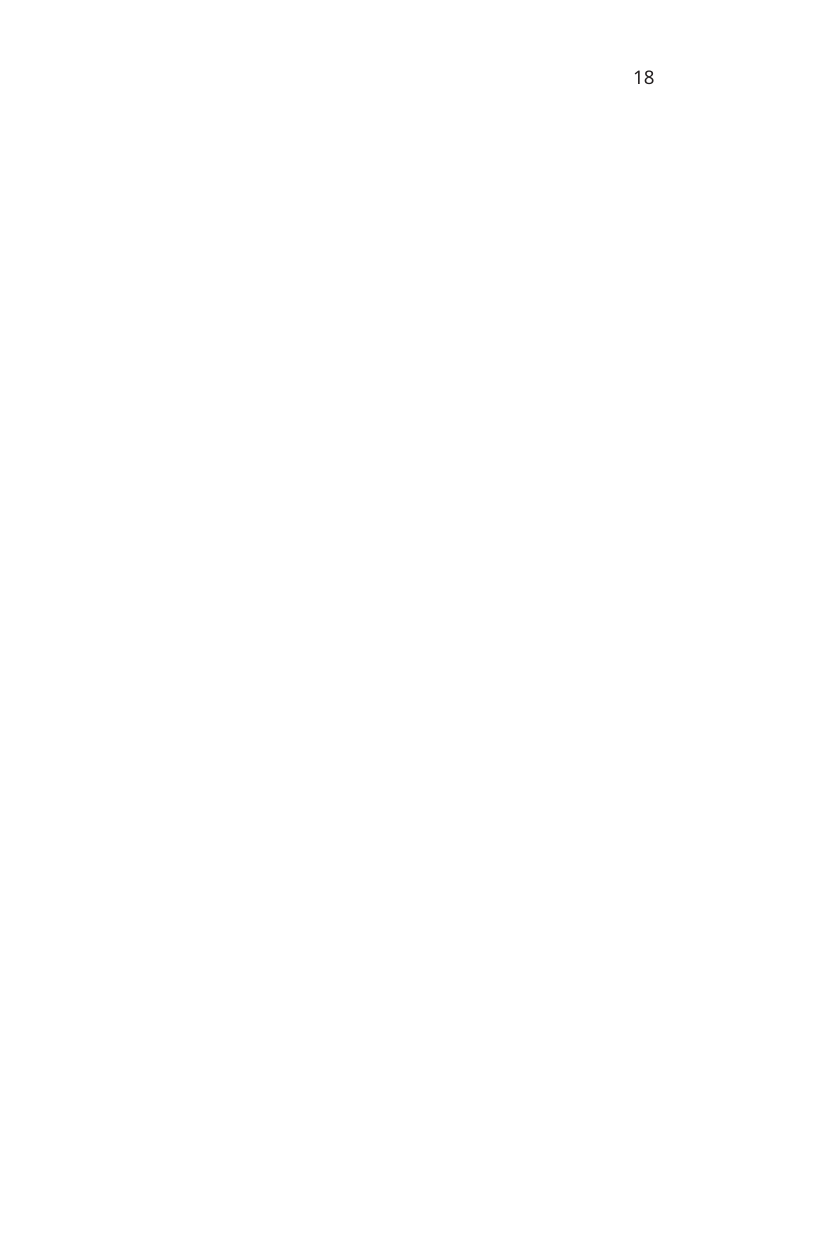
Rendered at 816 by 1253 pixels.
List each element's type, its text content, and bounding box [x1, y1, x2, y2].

text 18 [77, 64, 751, 90]
